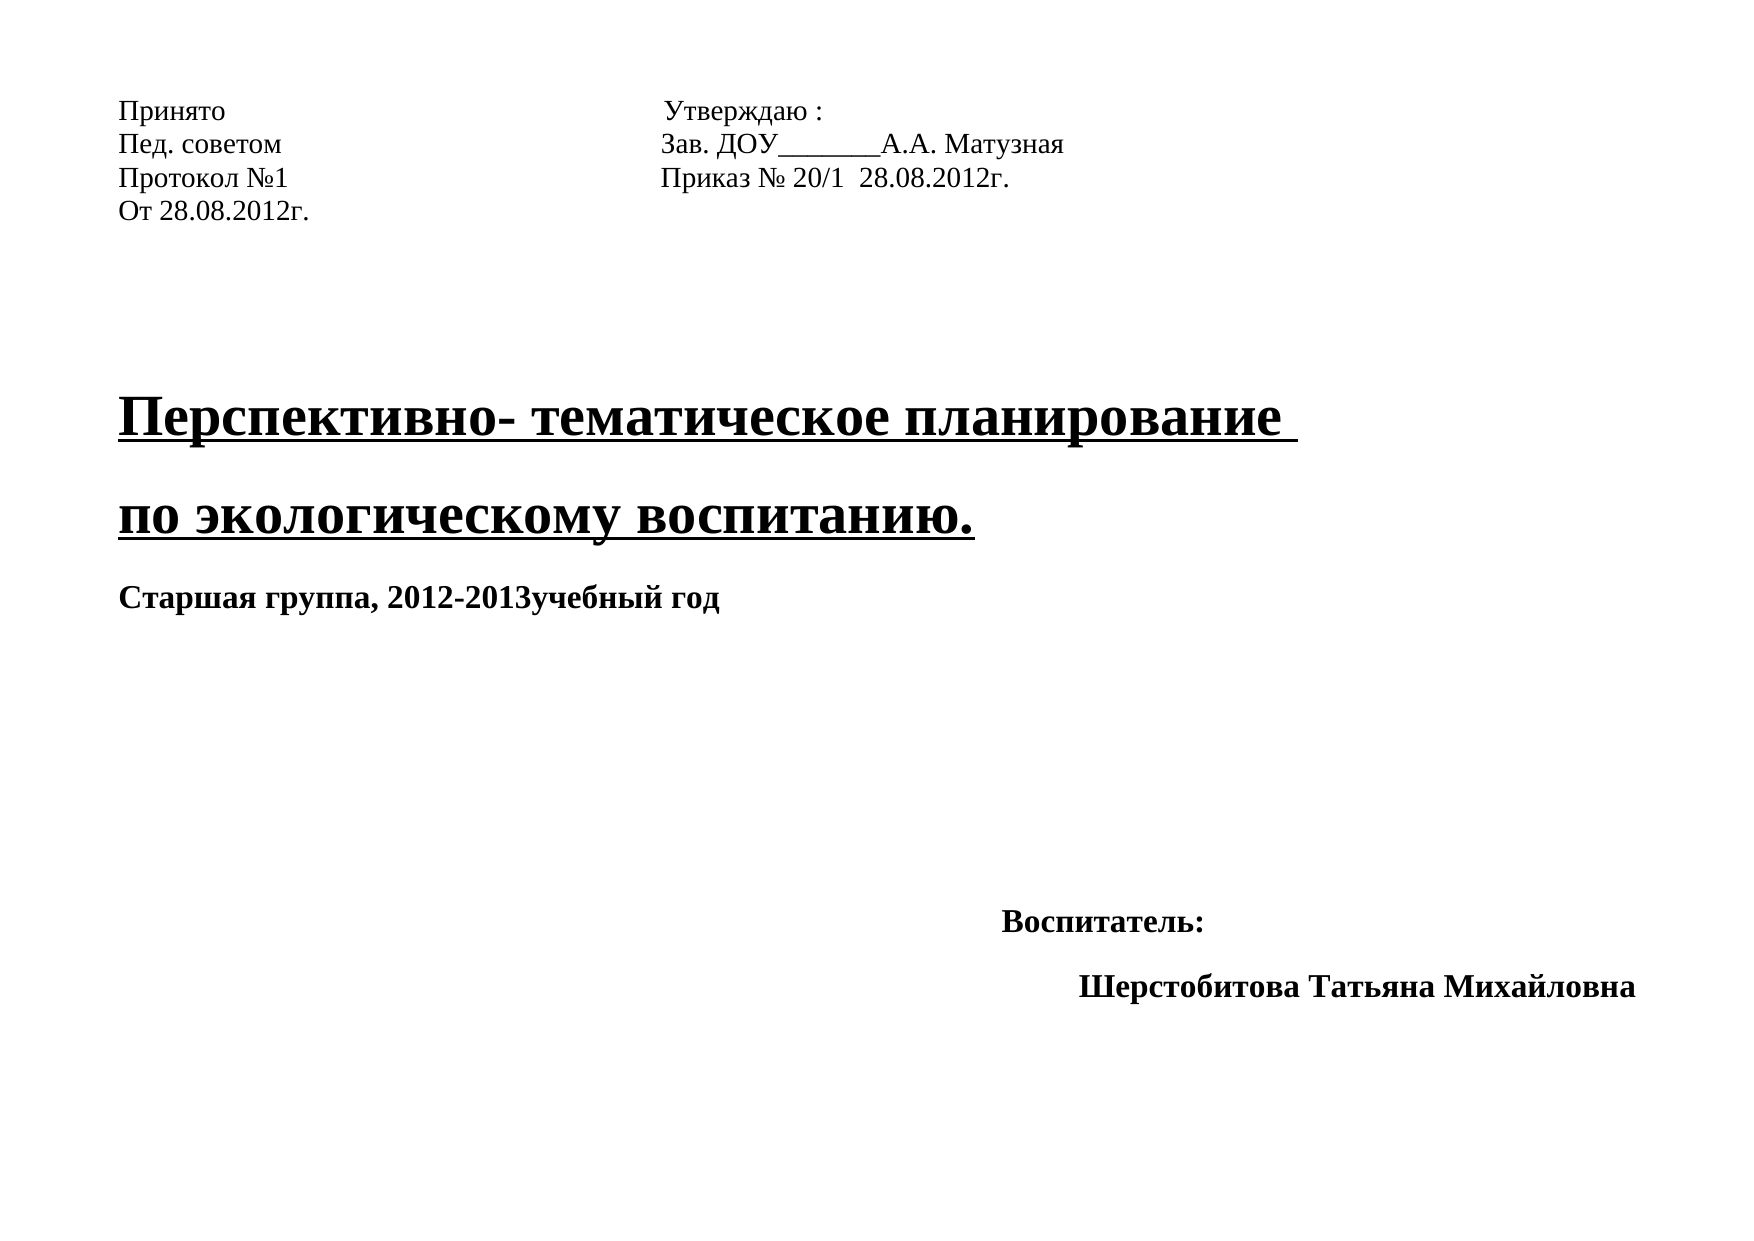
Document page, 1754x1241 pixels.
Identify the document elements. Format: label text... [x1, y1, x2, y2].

text по экологическому воспитанию. [118, 479, 1636, 546]
table_header Принято Утверждаю : Пед. советом Зав. ДОУ_______А.А. Матузная Протокол №1 Приказ № 20/1 28.08.2012г. От 28.08.2012г. [107, 93, 1080, 261]
text Старшая группа, 2012-2013учебный год [118, 577, 1636, 616]
text Воспитатель: [118, 902, 1636, 940]
text Перспективно- тематическое планирование [118, 381, 1636, 448]
text Шерстобитова Татьяна Михайловна [118, 967, 1636, 1005]
